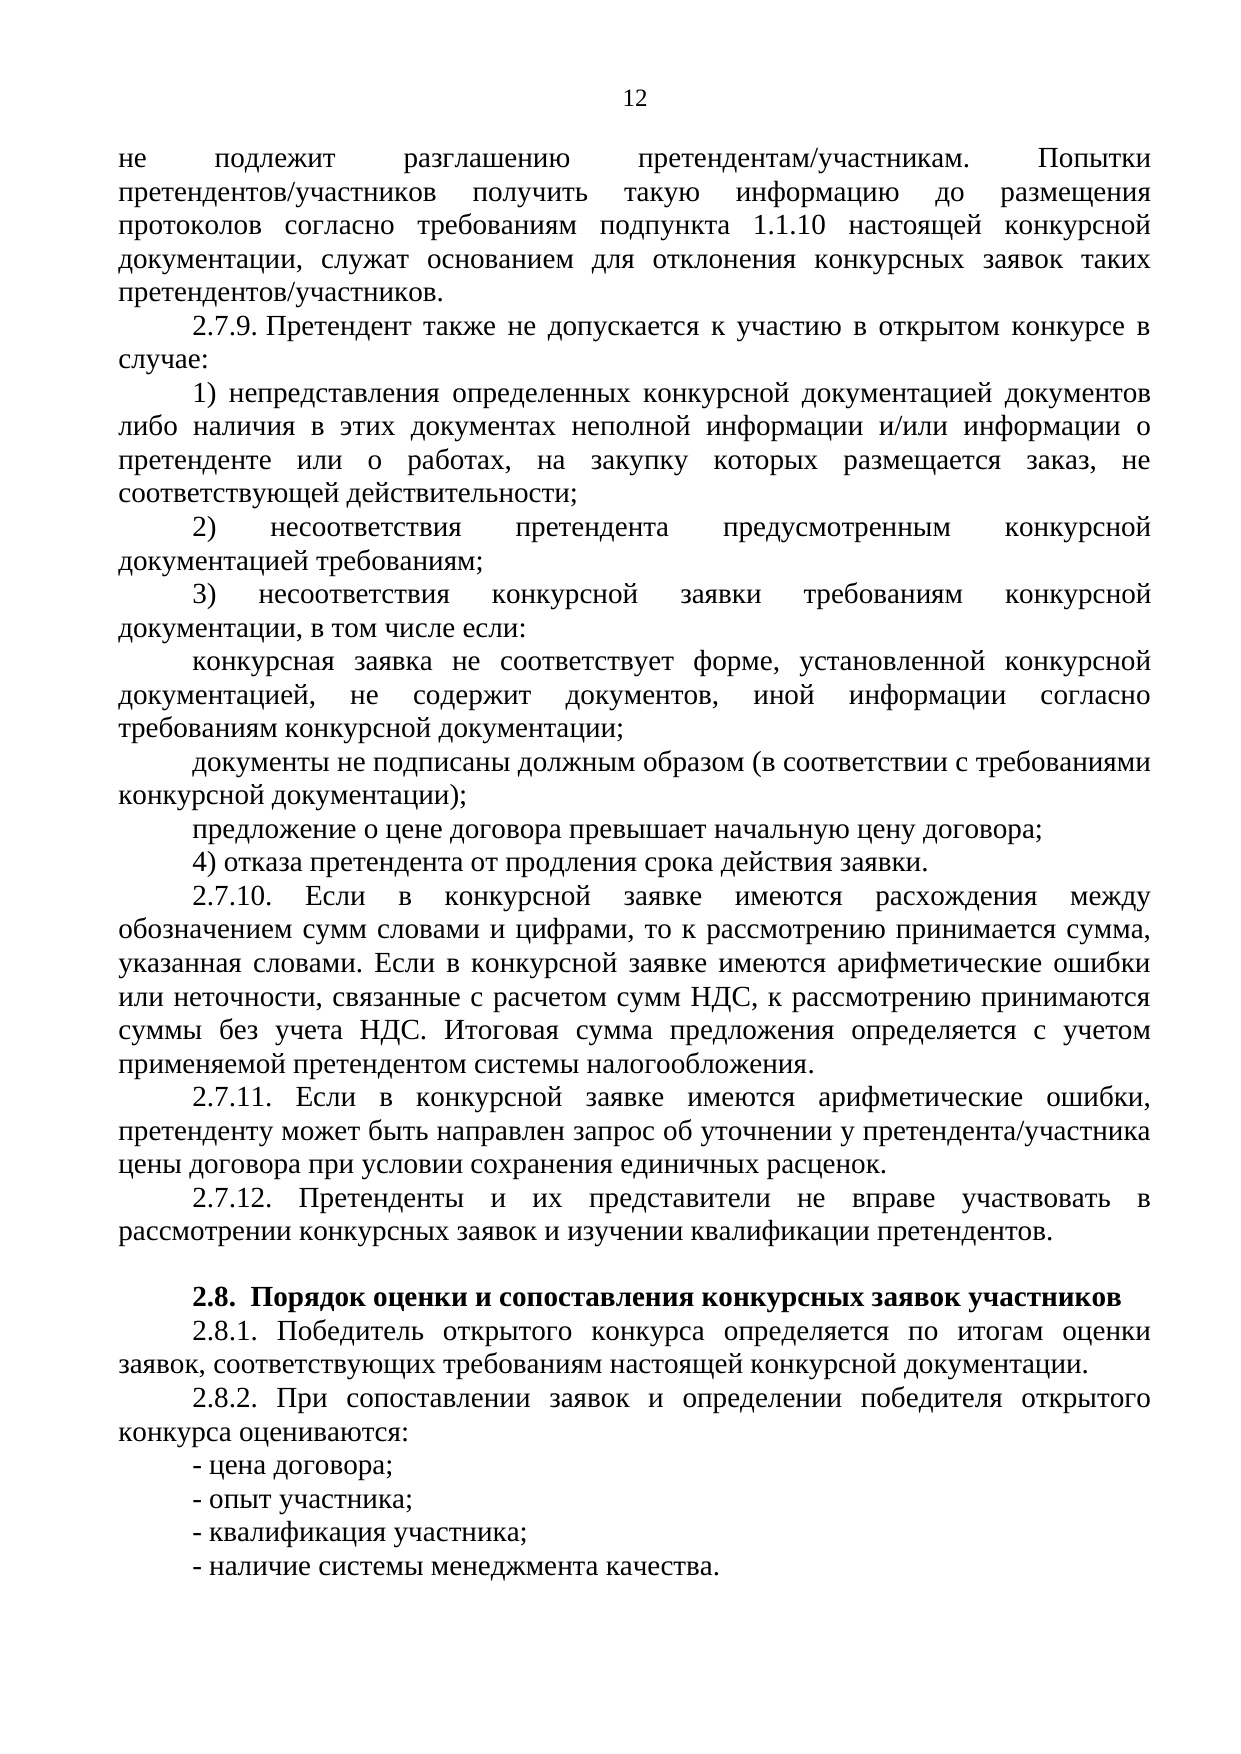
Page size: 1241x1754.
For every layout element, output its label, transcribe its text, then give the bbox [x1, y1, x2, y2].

text - наличие системы менеджмента качества. [118, 1548, 1152, 1581]
subtitle 2.8. Порядок оценки и сопоставления конкурсных заявок участников [118, 1279, 1152, 1313]
text документы не подписаны должным образом (в соответствии с требованиями конкурсной документации); [118, 744, 1152, 811]
text 4) отказа претендента от продления срока действия заявки. [118, 844, 1152, 878]
text 3) несоответствия конкурсной заявки требованиям конкурсной документации, в том числе если: [118, 576, 1152, 643]
text - опыт участника; [118, 1481, 1152, 1514]
text - квалификация участника; [118, 1514, 1152, 1548]
text 2.8.2. При сопоставлении заявок и определении победителя открытого конкурса оцениваются: [118, 1380, 1152, 1447]
text 2.8.1. Победитель открытого конкурса определяется по итогам оценки заявок, соответствующих требованиям настоящей конкурсной документации. [118, 1313, 1152, 1380]
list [118, 140, 1152, 308]
text 2) несоответствия претендента предусмотренным конкурсной документацией требованиям; [118, 509, 1152, 576]
text предложение о цене договора превышает начальную цену договора; [118, 811, 1152, 844]
text 1) непредставления определенных конкурсной документацией документов либо наличия в этих документах неполной информации и/или информации о претенденте или о работах, на закупку которых размещается заказ, не соответствующей действительности; [118, 375, 1152, 509]
text 2.7.11. Если в конкурсной заявке имеются арифметические ошибки, претенденту может быть направлен запрос об уточнении у претендента/участника цены договора при условии сохранения единичных расценок. [118, 1079, 1152, 1180]
text конкурсная заявка не соответствует форме, установленной конкурсной документацией, не содержит документов, иной информации согласно требованиям конкурсной документации; [118, 643, 1152, 744]
text - цена договора; [118, 1447, 1152, 1481]
text 2.7.12. Претенденты и их представители не вправе участвовать в рассмотрении конкурсных заявок и изучении квалификации претендентов. [118, 1180, 1152, 1247]
text 2.7.10. Если в конкурсной заявке имеются расхождения между обозначением сумм словами и цифрами, то к рассмотрению принимается сумма, указанная словами. Если в конкурсной заявке имеются арифметические ошибки или неточности, связанные с расчетом сумм НДС, к рассмотрению принимаются суммы без учета НДС. Итоговая сумма предложения определяется с учетом применяемой претендентом системы налогообложения. [118, 878, 1152, 1079]
list Претендент также не допускается к участию в открытом конкурсе в случае: [118, 308, 1152, 375]
